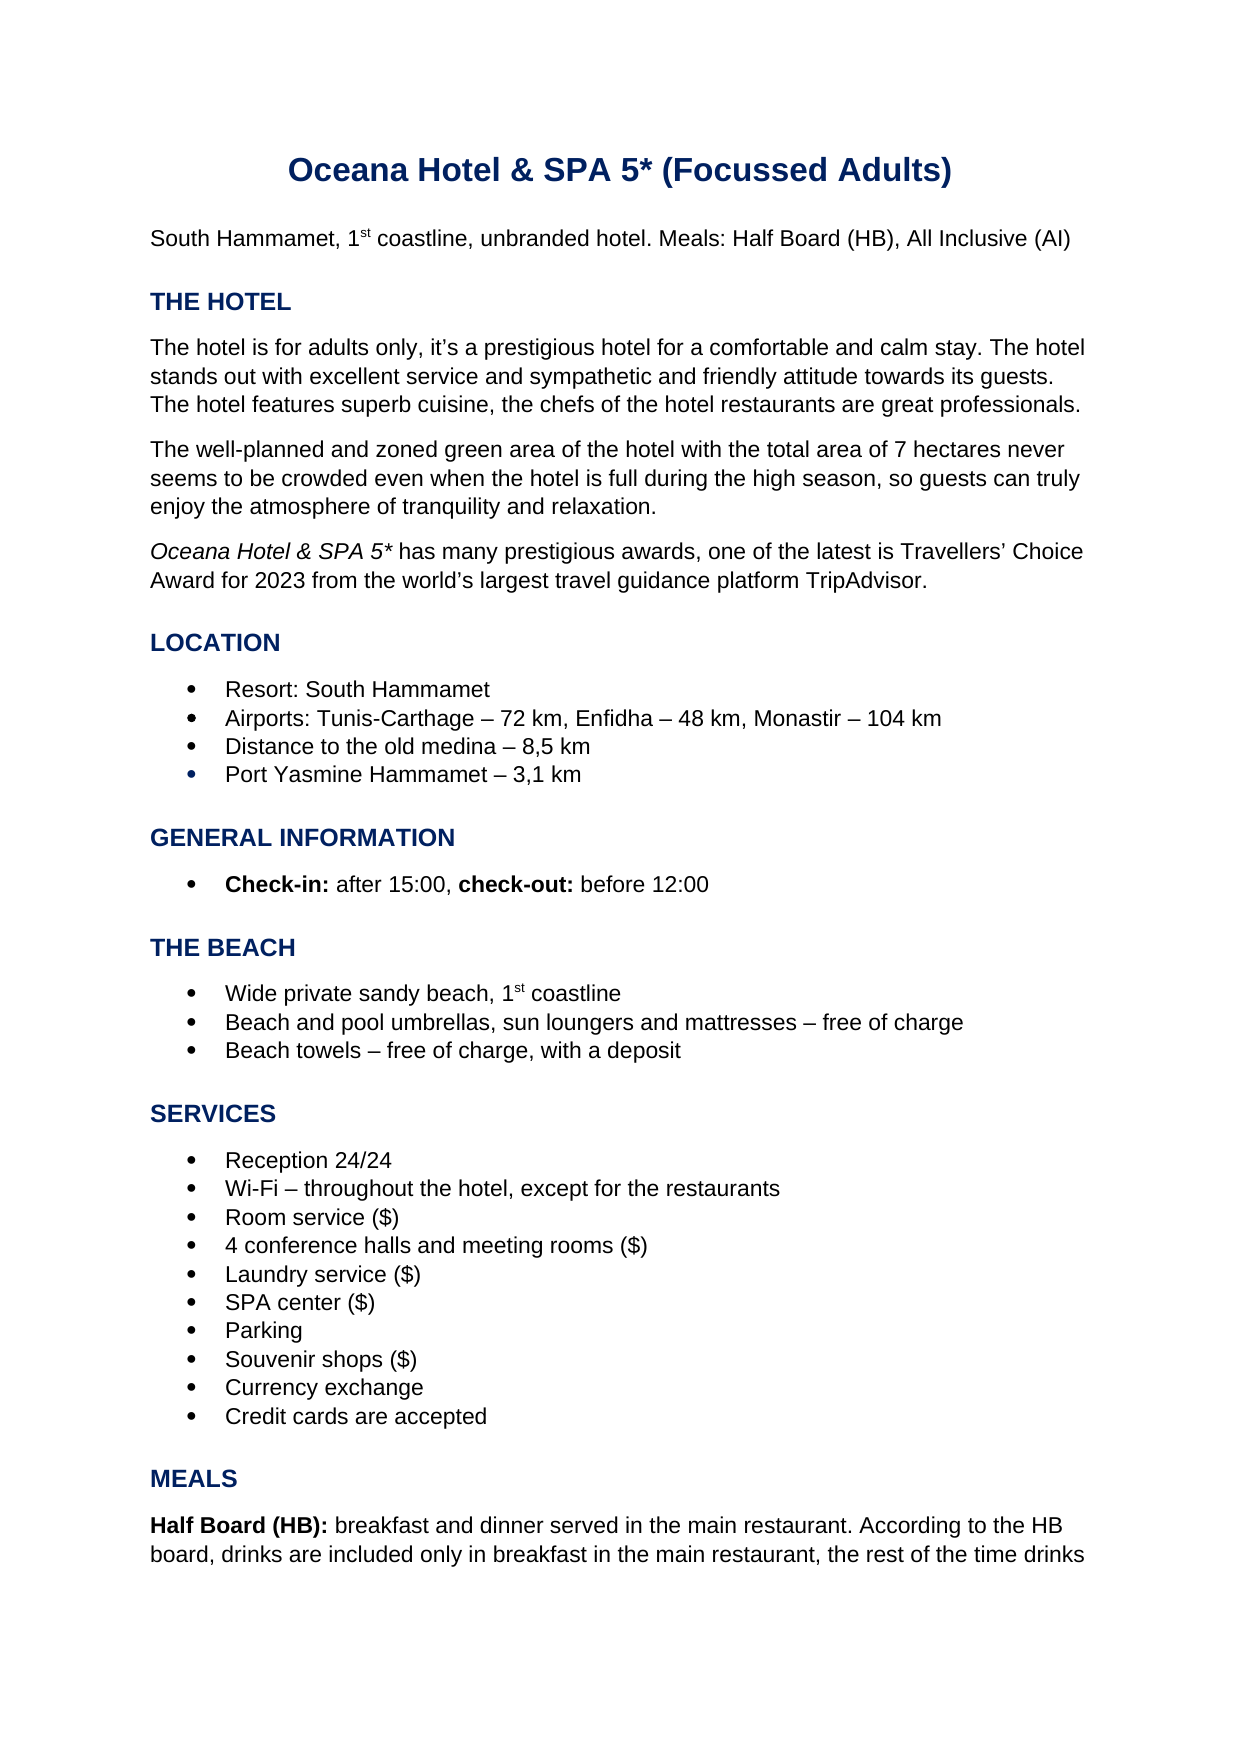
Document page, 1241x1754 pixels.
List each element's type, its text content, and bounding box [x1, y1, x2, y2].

list Beach and pool umbrellas, sun loungers and mattresses – free of charge [187, 1009, 1090, 1035]
text Oceana Hotel & SPA 5* has many prestigious awards, one of the latest is Travellers’ Choice Award for 2023 from the world’s largest travel guidance platform TripAdvisor. [150, 538, 1090, 593]
text South Hammamet, 1st coastline, unbranded hotel. Meals: Half Board (HB), All Inclusive (AI) [150, 225, 1090, 251]
text THE BEACH [150, 933, 1090, 961]
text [150, 1512, 1090, 1567]
text THE HOTEL [150, 287, 1090, 315]
list Resort: South Hammamet [187, 676, 1090, 702]
list SPA center ($) [187, 1289, 1090, 1315]
list 4 conference halls and meeting rooms ($) [187, 1232, 1090, 1258]
list Airports: Tunis-Carthage – 72 km, Enfidha – 48 km, Monastir – 104 km [187, 704, 1090, 731]
text SERVICES [150, 1099, 1090, 1128]
text The well-planned and zoned green area of the hotel with the total area of 7 hectares never seems to be crowded even when the hotel is full during the high season, so guests can truly enjoy the atmosphere of tranquility and relaxation. [150, 436, 1090, 519]
list Distance to the old medina – 8,5 km [187, 733, 1090, 759]
list Wi-Fi – throughout the hotel, except for the restaurants [187, 1175, 1090, 1202]
text LOCATION [150, 628, 1090, 657]
text MEALS [150, 1464, 1090, 1493]
list Wide private sandy beach, 1st coastline [187, 980, 1090, 1007]
list Check-in: after 15:00, check-out: before 12:00 [187, 871, 1090, 897]
list Parking [187, 1317, 1090, 1344]
list Currency exchange [187, 1374, 1090, 1401]
list Credit cards are accepted [187, 1403, 1090, 1429]
text The hotel is for adults only, it’s a prestigious hotel for a comfortable and calm stay. The hotel stands out with excellent service and sympathetic and friendly attitude towards its guests. The hotel features superb cuisine, the chefs of the hotel restaurants are great professionals. [150, 334, 1090, 417]
text Oceana Hotel & SPA 5* (Focussed Adults) [150, 150, 1090, 188]
list Port Yasmine Hammamet – 3,1 km [187, 761, 1090, 788]
list Laundry service ($) [187, 1261, 1090, 1287]
list Souvenir shops ($) [187, 1346, 1090, 1372]
list Room service ($) [187, 1204, 1090, 1230]
list Beach towels – free of charge, with a deposit [187, 1037, 1090, 1064]
text GENERAL INFORMATION [150, 823, 1090, 852]
list Reception 24/24 [187, 1147, 1090, 1173]
